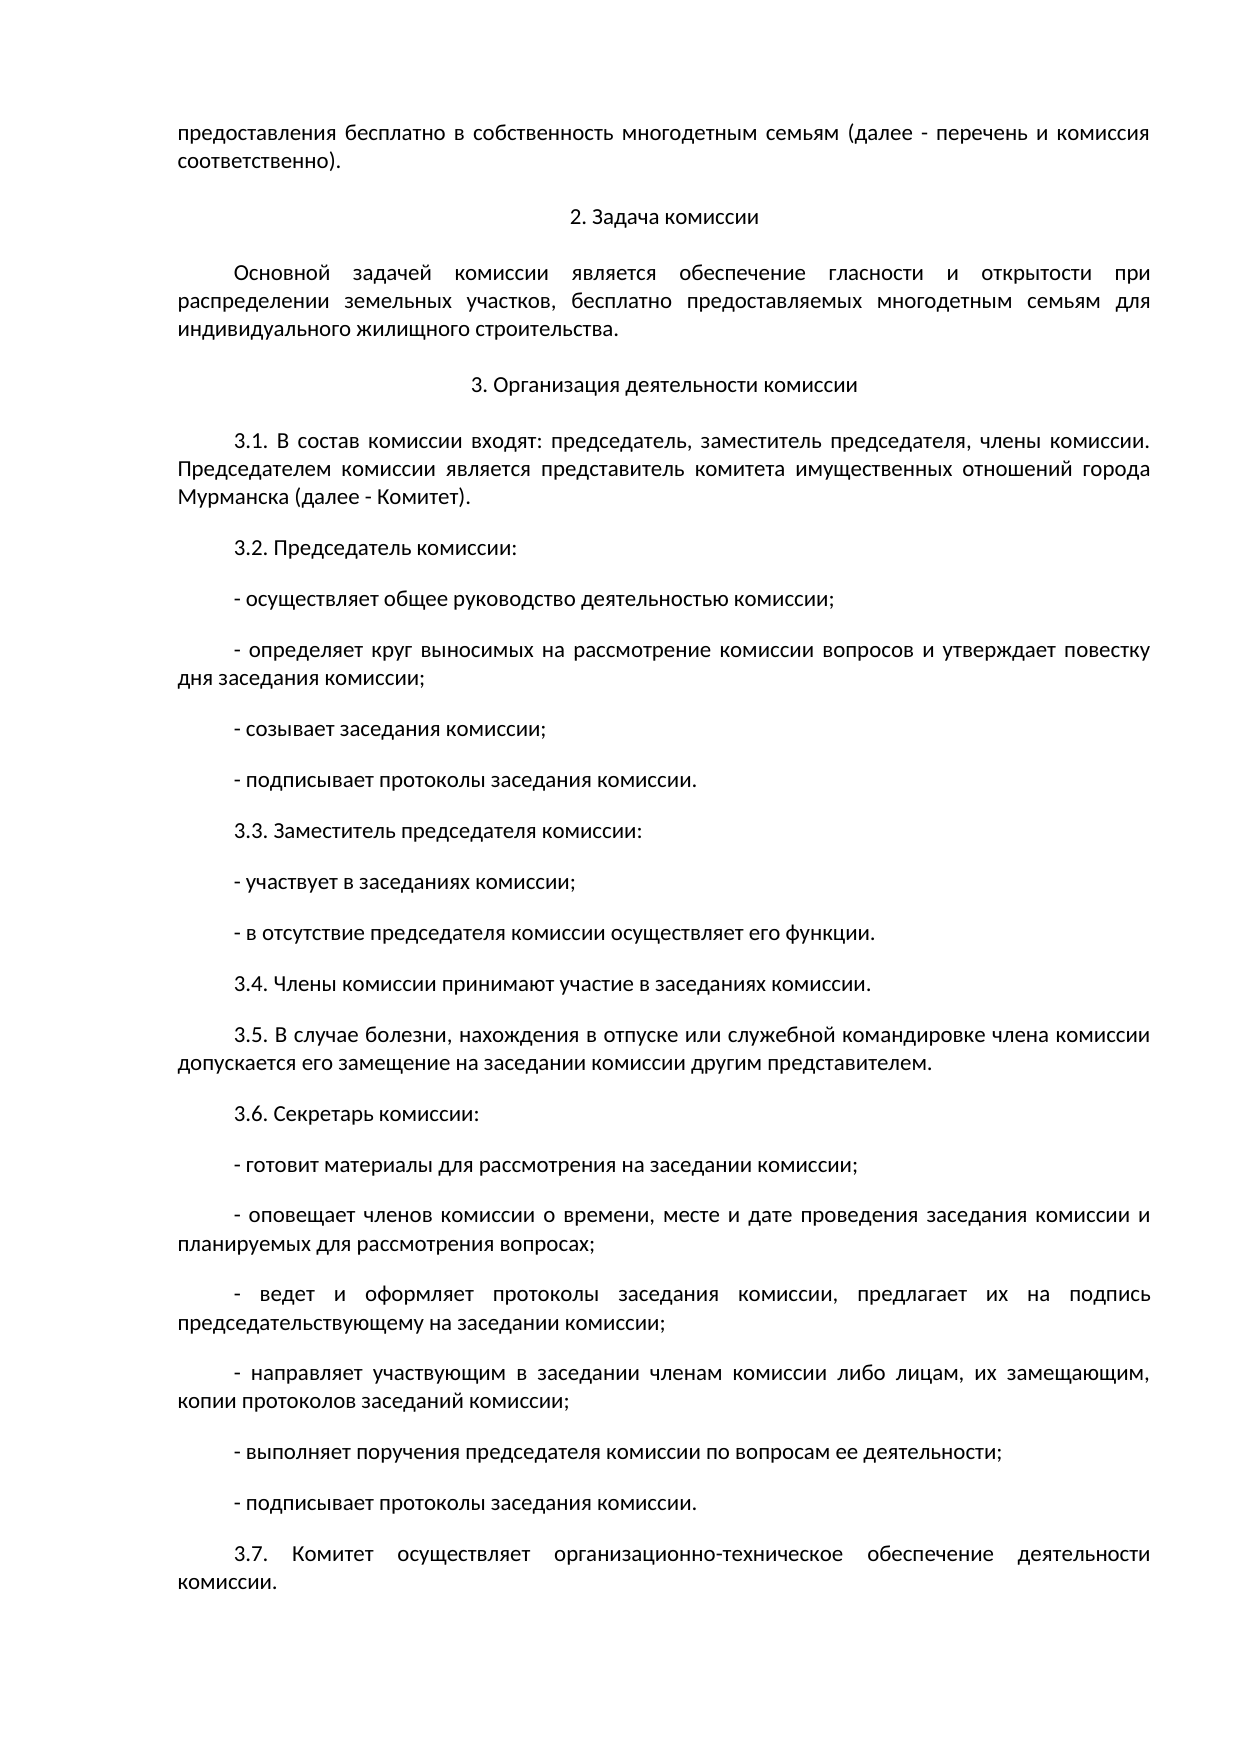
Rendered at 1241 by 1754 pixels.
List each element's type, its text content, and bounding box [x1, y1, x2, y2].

text - направляет участвующим в заседании членам комиссии либо лицам, их замещающим, копии протоколов заседаний комиссии; [177, 1358, 1152, 1414]
text - осуществляет общее руководство деятельностью комиссии; [177, 584, 1152, 612]
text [177, 118, 1152, 174]
text - выполняет поручения председателя комиссии по вопросам ее деятельности; [177, 1437, 1152, 1466]
text - участвует в заседаниях комиссии; [177, 867, 1152, 895]
text - созывает заседания комиссии; [177, 714, 1152, 742]
text - готовит материалы для рассмотрения на заседании комиссии; [177, 1150, 1152, 1178]
text 3.4. Члены комиссии принимают участие в заседаниях комиссии. [177, 969, 1152, 997]
text - оповещает членов комиссии о времени, месте и дате проведения заседания комиссии и планируемых для рассмотрения вопросах; [177, 1201, 1152, 1257]
text 2. Задача комиссии [177, 202, 1152, 230]
text Основной задачей комиссии является обеспечение гласности и открытости при распределении земельных участков, бесплатно предоставляемых многодетным семьям для индивидуального жилищного строительства. [177, 258, 1152, 342]
text 3.7. Комитет осуществляет организационно-техническое обеспечение деятельности комиссии. [177, 1539, 1152, 1595]
text - подписывает протоколы заседания комиссии. [177, 1488, 1152, 1516]
text - в отсутствие председателя комиссии осуществляет его функции. [177, 918, 1152, 946]
text 3.6. Секретарь комиссии: [177, 1099, 1152, 1127]
text - определяет круг выносимых на рассмотрение комиссии вопросов и утверждает повестку дня заседания комиссии; [177, 635, 1152, 691]
text - подписывает протоколы заседания комиссии. [177, 765, 1152, 793]
text 3.1. В состав комиссии входят: председатель, заместитель председателя, члены комиссии. Председателем комиссии является представитель комитета имущественных отношений города Мурманска (далее - Комитет). [177, 426, 1152, 510]
text 3. Организация деятельности комиссии [177, 370, 1152, 398]
text - ведет и оформляет протоколы заседания комиссии, предлагает их на подпись председательствующему на заседании комиссии; [177, 1279, 1152, 1336]
text 3.3. Заместитель председателя комиссии: [177, 816, 1152, 844]
text 3.5. В случае болезни, нахождения в отпуске или служебной командировке члена комиссии допускается его замещение на заседании комиссии другим представителем. [177, 1020, 1152, 1076]
text 3.2. Председатель комиссии: [177, 533, 1152, 561]
